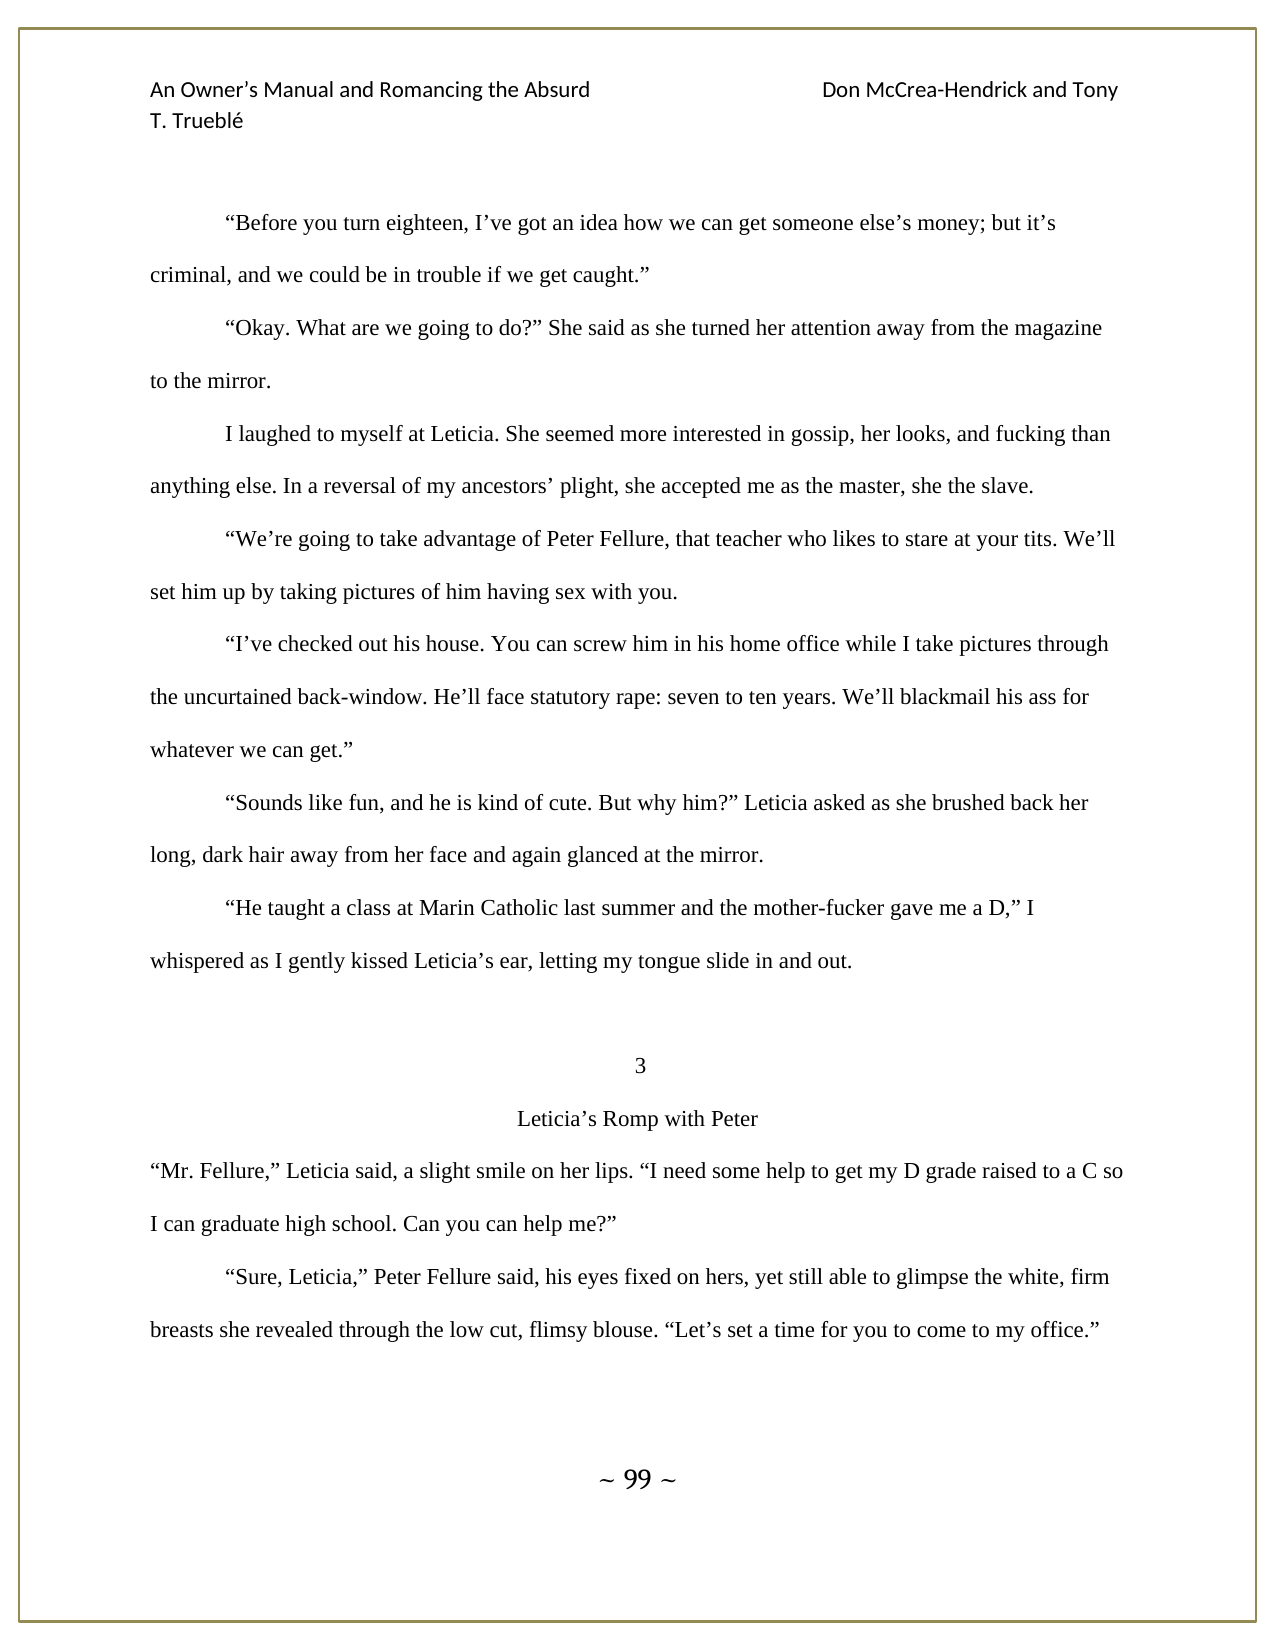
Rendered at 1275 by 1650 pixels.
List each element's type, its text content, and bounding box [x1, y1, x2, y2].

text 3 [150, 1052, 1125, 1078]
text “I’ve checked out his house. You can screw him in his home office while I take pictures through the uncurtained back-window. He’ll face statutory rape: seven to ten years. We’ll blackmail his ass for whatever we can get.” [150, 630, 1125, 762]
text “Sounds like fun, and he is kind of cute. But why him?” Leticia asked as she brushed back her long, dark hair away from her face and again glanced at the mirror. [150, 788, 1125, 868]
text “Before you turn eighteen, I’ve got an idea how we can get someone else’s money; but it’s criminal, and we could be in trouble if we get caught.” [150, 209, 1125, 288]
text “Okay. What are we going to do?” She said as she turned her attention away from the magazine to the mirror. [150, 314, 1125, 393]
text I laughed to myself at Leticia. She seemed more interested in gossip, her looks, and fucking than anything else. In a reversal of my ancestors’ plight, she accepted me as the master, she the slave. [150, 419, 1125, 499]
text Leticia’s Romp with Peter [150, 1105, 1125, 1131]
text “Sure, Leticia,” Peter Fellure said, his eyes fixed on hers, yet still able to glimpse the white, firm breasts she revealed through the low cut, flimsy blouse. “Let’s set a time for you to come to my office.” [150, 1263, 1125, 1342]
text “Mr. Fellure,” Leticia said, a slight smile on her lips. “I need some help to get my D grade raised to a C so I can graduate high school. Can you can help me?” [150, 1157, 1125, 1237]
text “He taught a class at Marin Catholic last summer and the mother-fucker gave me a D,” I whispered as I gently kissed Leticia’s ear, letting my tongue slide in and out. [150, 894, 1125, 973]
text “We’re going to take advantage of Peter Fellure, that teacher who likes to stare at your tits. We’ll set him up by taking pictures of him having sex with you. [150, 525, 1125, 604]
